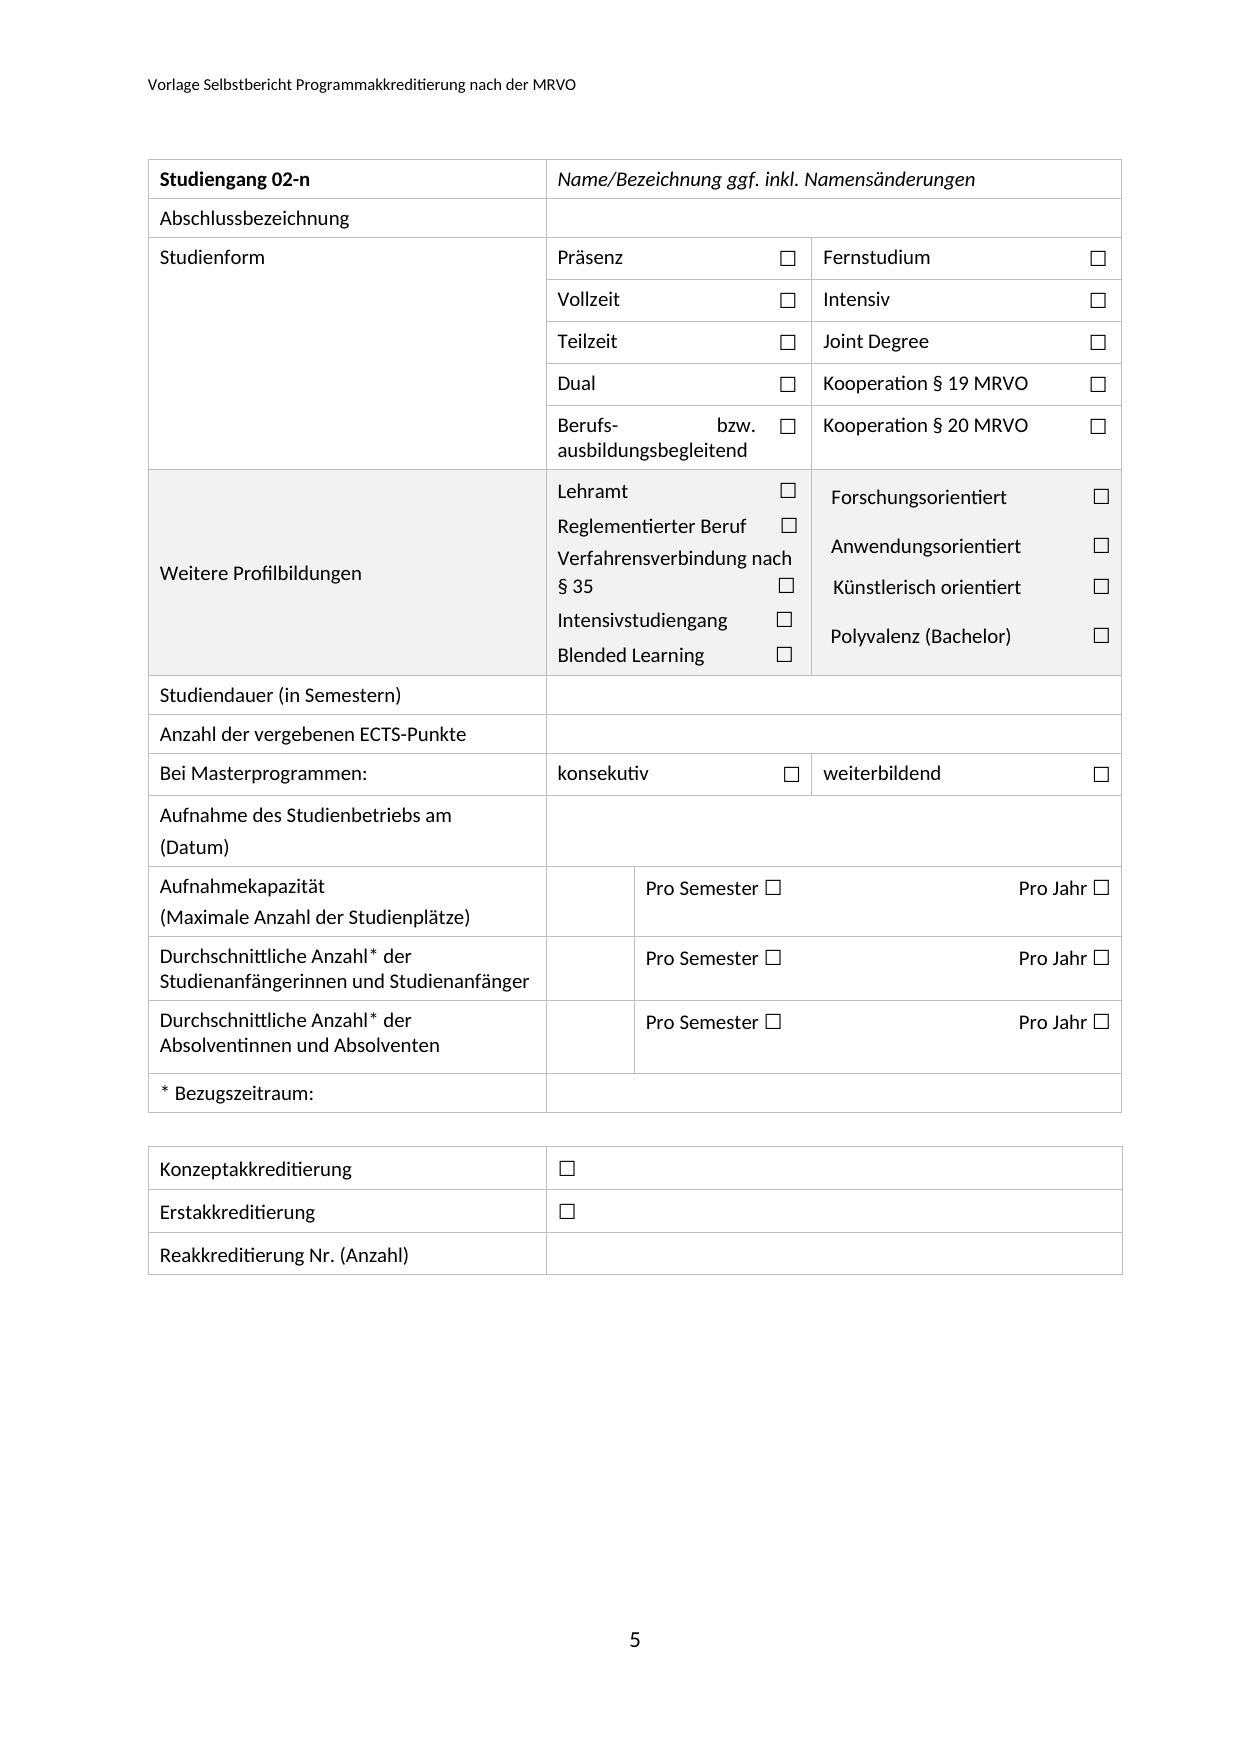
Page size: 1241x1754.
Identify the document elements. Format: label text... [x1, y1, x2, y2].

table_cell Lehramt Reglementierter Beruf Verfahrensverbindung nach § 35 Intensivstudiengang Blended Learning [547, 470, 811, 675]
table_cell Pro Semester [635, 1001, 988, 1073]
table_cell Studienform [149, 238, 546, 469]
table_header [547, 1147, 1122, 1189]
table_cell [767, 322, 811, 362]
table_cell [1077, 406, 1121, 469]
table_cell Kooperation § 20 MRVO [812, 406, 1077, 469]
table_cell [1077, 364, 1121, 404]
table_cell Intensiv [812, 280, 1077, 321]
table_cell konsekutiv [547, 754, 679, 795]
table_cell [767, 280, 811, 321]
table_cell [1077, 322, 1121, 362]
table_cell [679, 754, 811, 795]
table_cell Weitere Profilbildungen [149, 470, 546, 675]
table_cell [767, 406, 811, 469]
table_cell Pro Jahr [988, 1001, 1121, 1073]
table_cell Fernstudium [812, 238, 1077, 278]
table_cell Bei Masterprogrammen: [149, 754, 546, 795]
table_cell weiterbildend [812, 754, 967, 795]
table_cell Präsenz [547, 238, 767, 278]
table_cell Erstakkreditierung [149, 1190, 546, 1232]
table_cell [547, 1001, 634, 1073]
table_cell Pro Semester [635, 867, 988, 936]
table_cell [547, 676, 1121, 714]
table_cell [547, 1190, 1122, 1232]
table_cell [547, 937, 634, 1000]
table_cell [547, 867, 634, 936]
table_cell Forschungsorientiert Anwendungsorientiert Künstlerisch orientiert Polyvalenz (Bachelor) [812, 470, 1121, 675]
table_cell Durchschnittliche Anzahl* der Absolventinnen und Absolventen [149, 1001, 546, 1073]
table_cell Abschlussbezeichnung [149, 199, 546, 237]
table_cell [547, 1233, 1122, 1274]
table_cell Dual [547, 364, 767, 404]
table_cell Joint Degree [812, 322, 1077, 362]
table_cell [547, 199, 1121, 237]
table_header Name/Bezeichnung ggf. inkl. Namensänderungen [547, 160, 1121, 198]
table_header Studiengang 02-n [149, 160, 546, 198]
table_cell Teilzeit [547, 322, 767, 362]
table_cell [767, 364, 811, 404]
table_cell * Bezugszeitraum: [149, 1074, 546, 1112]
table_cell Aufnahmekapazität (Maximale Anzahl der Studienplätze) [149, 867, 546, 936]
table_cell [547, 715, 1121, 753]
table_header Konzeptakkreditierung [149, 1147, 546, 1189]
table_cell Pro Semester [635, 937, 988, 1000]
table_cell [767, 238, 811, 278]
table_cell Aufnahme des Studienbetriebs am (Datum) [149, 796, 546, 866]
table_cell Anzahl der vergebenen ECTS-Punkte [149, 715, 546, 753]
table_cell Berufs- bzw. ausbildungsbegleitend [547, 406, 767, 469]
table_cell [547, 1074, 1121, 1112]
table_cell Pro Jahr [988, 937, 1121, 1000]
table_cell Pro Jahr [988, 867, 1121, 936]
table_cell Reakkreditierung Nr. (Anzahl) [149, 1233, 546, 1274]
table_cell Studiendauer (in Semestern) [149, 676, 546, 714]
table_cell Vollzeit [547, 280, 767, 321]
table_cell [1077, 238, 1121, 278]
table_cell [547, 796, 1121, 866]
table_cell [1077, 280, 1121, 321]
table_cell Kooperation § 19 MRVO [812, 364, 1077, 404]
table_cell Durchschnittliche Anzahl* der Studienanfängerinnen und Studienanfänger [149, 937, 546, 1000]
table_cell [967, 754, 1121, 795]
